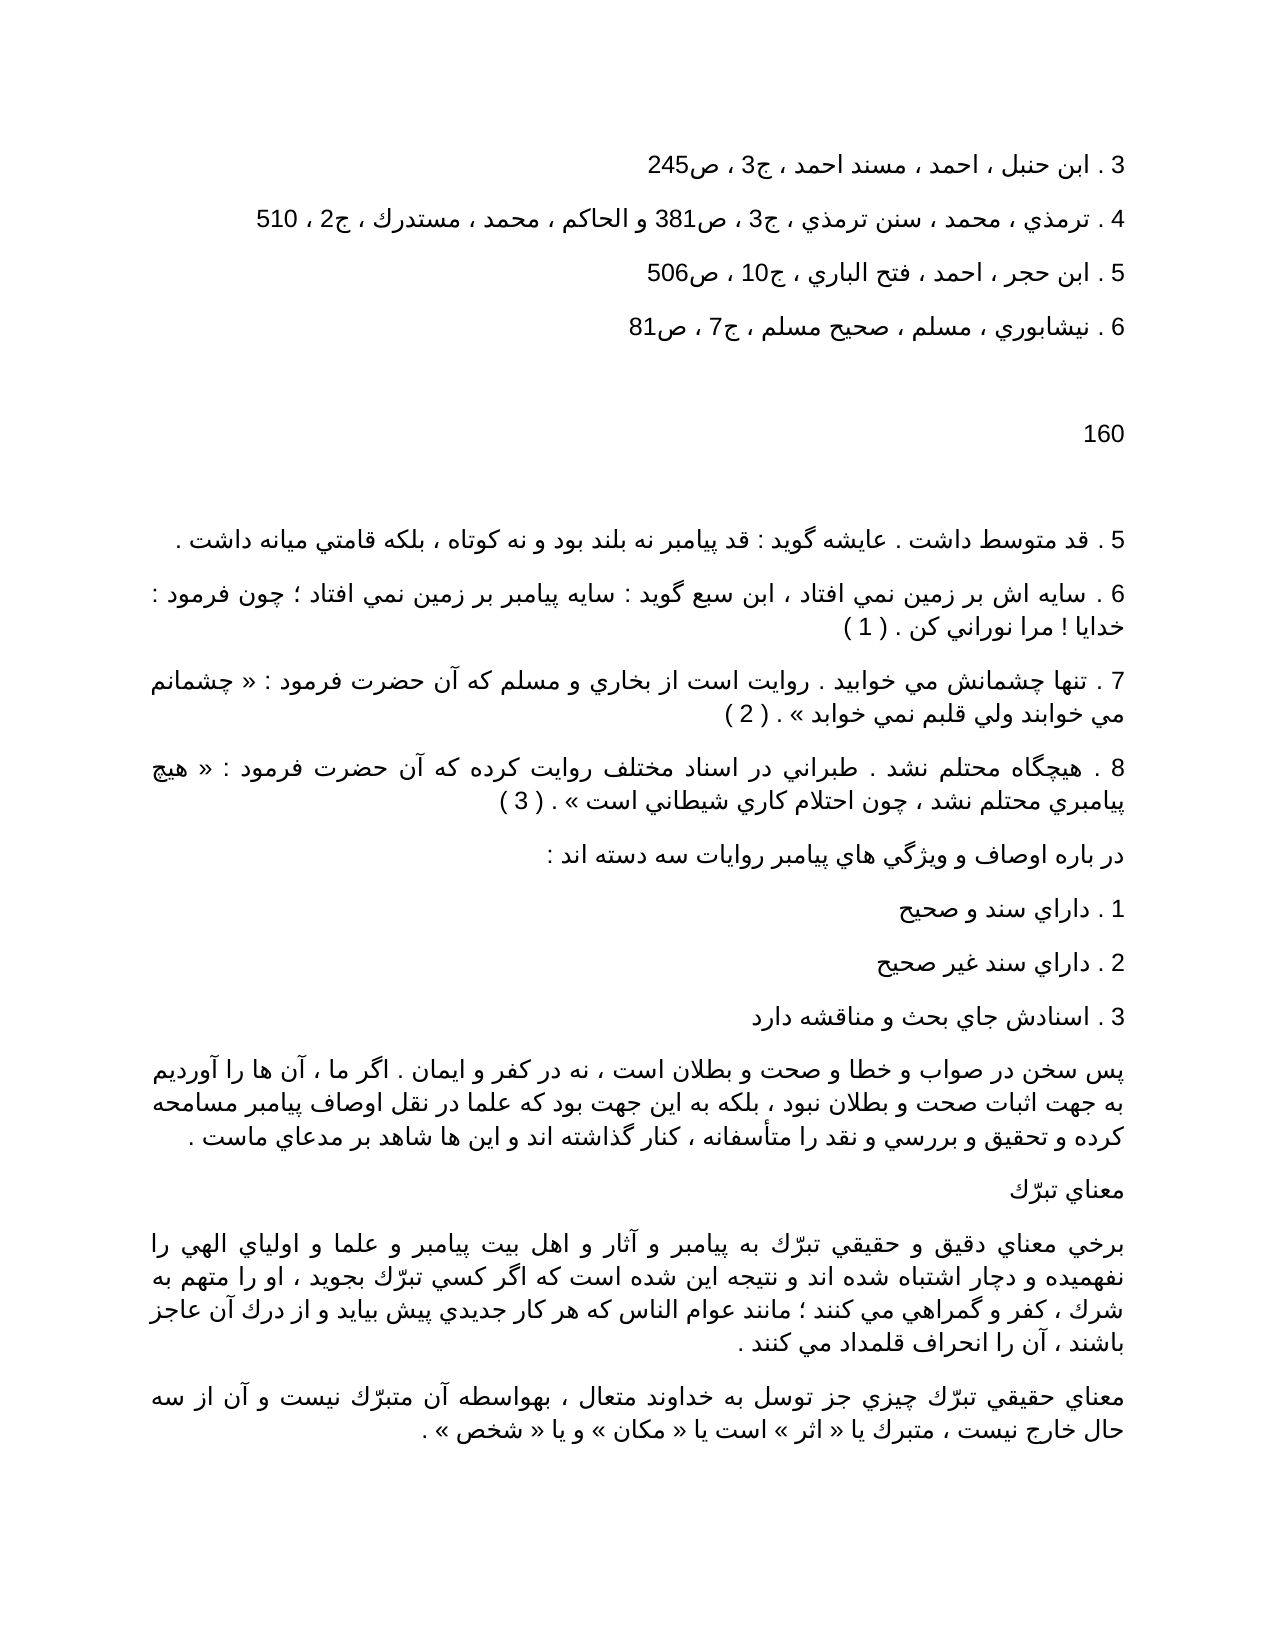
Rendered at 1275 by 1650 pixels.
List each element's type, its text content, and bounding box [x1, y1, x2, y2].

text 5 . قد متوسط داشت . عايشه گويد : قد پيامبر نه بلند بود و نه كوتاه ، بلكه قامتي ميانه داشت . [150, 526, 1125, 554]
text در باره اوصاف و ويژگي هاي پيامبر روايات سه دسته اند : [150, 840, 1125, 869]
text معناي تبرّك [150, 1175, 1125, 1204]
text 8 . هيچگاه محتلم نشد . طبراني در اسناد مختلف روايت كرده كه آن حضرت فرمود : « هيچ پيامبري محتلم نشد ، چون احتلام كاري شيطاني است » . ( 3 ) [150, 753, 1125, 815]
text 3 . ابن حنبل ، احمد ، مسند احمد ، ج3 ، ص245 [150, 150, 1125, 179]
text 7 . تنها چشمانش مي خوابيد . روايت است از بخاري و مسلم كه آن حضرت فرمود : « چشمانم مي خوابند ولي قلبم نمي خوابد » . ( 2 ) [150, 666, 1125, 728]
text 2 . داراي سند غير صحيح [150, 948, 1125, 976]
text 4 . ترمذي ، محمد ، سنن ترمذي ، ج3 ، ص381 و الحاكم ، محمد ، مستدرك ، ج2 ، 510 [150, 204, 1125, 233]
text معناي حقيقي تبرّك چيزي جز توسل به خداوند متعال ، بهواسطه آن متبرّك نيست و آن از سه حال خارج نيست ، متبرك يا « اثر » است يا « مكان » و يا « شخص » . [150, 1382, 1125, 1444]
text 160 [150, 418, 1125, 447]
text پس سخن در صواب و خطا و صحت و بطلان است ، نه در كفر و ايمان . اگر ما ، آن ها را آورديم به جهت اثبات صحت و بطلان نبود ، بلكه به اين جهت بود كه علما در نقل اوصاف پيامبر مسامحه كرده و تحقيق و بررسي و نقد را متأسفانه ، كنار گذاشته اند و اين ها شاهد بر مدعاي ماست . [150, 1055, 1125, 1150]
text 6 . نيشابوري ، مسلم ، صحيح مسلم ، ج7 ، ص81 [150, 312, 1125, 340]
text 5 . ابن حجر ، احمد ، فتح الباري ، ج10 ، ص506 [150, 258, 1125, 286]
text 6 . سايه اش بر زمين نمي افتاد ، ابن سبع گويد : سايه پيامبر بر زمين نمي افتاد ؛ چون فرمود : خدايا ! مرا نوراني كن . ( 1 ) [150, 579, 1125, 641]
text 3 . اسنادش جاي بحث و مناقشه دارد [150, 1002, 1125, 1030]
text 1 . داراي سند و صحيح [150, 894, 1125, 923]
text برخي معناي دقيق و حقيقي تبرّك به پيامبر و آثار و اهل بيت پيامبر و علما و اولياي الهي را نفهميده و دچار اشتباه شده اند و نتيجه اين شده است كه اگر كسي تبرّك بجويد ، او را متهم به شرك ، كفر و گمراهي مي كنند ؛ مانند عوام الناس كه هر كار جديدي پيش بيايد و از درك آن عاجز باشند ، آن را انحراف قلمداد مي كنند . [150, 1229, 1125, 1357]
